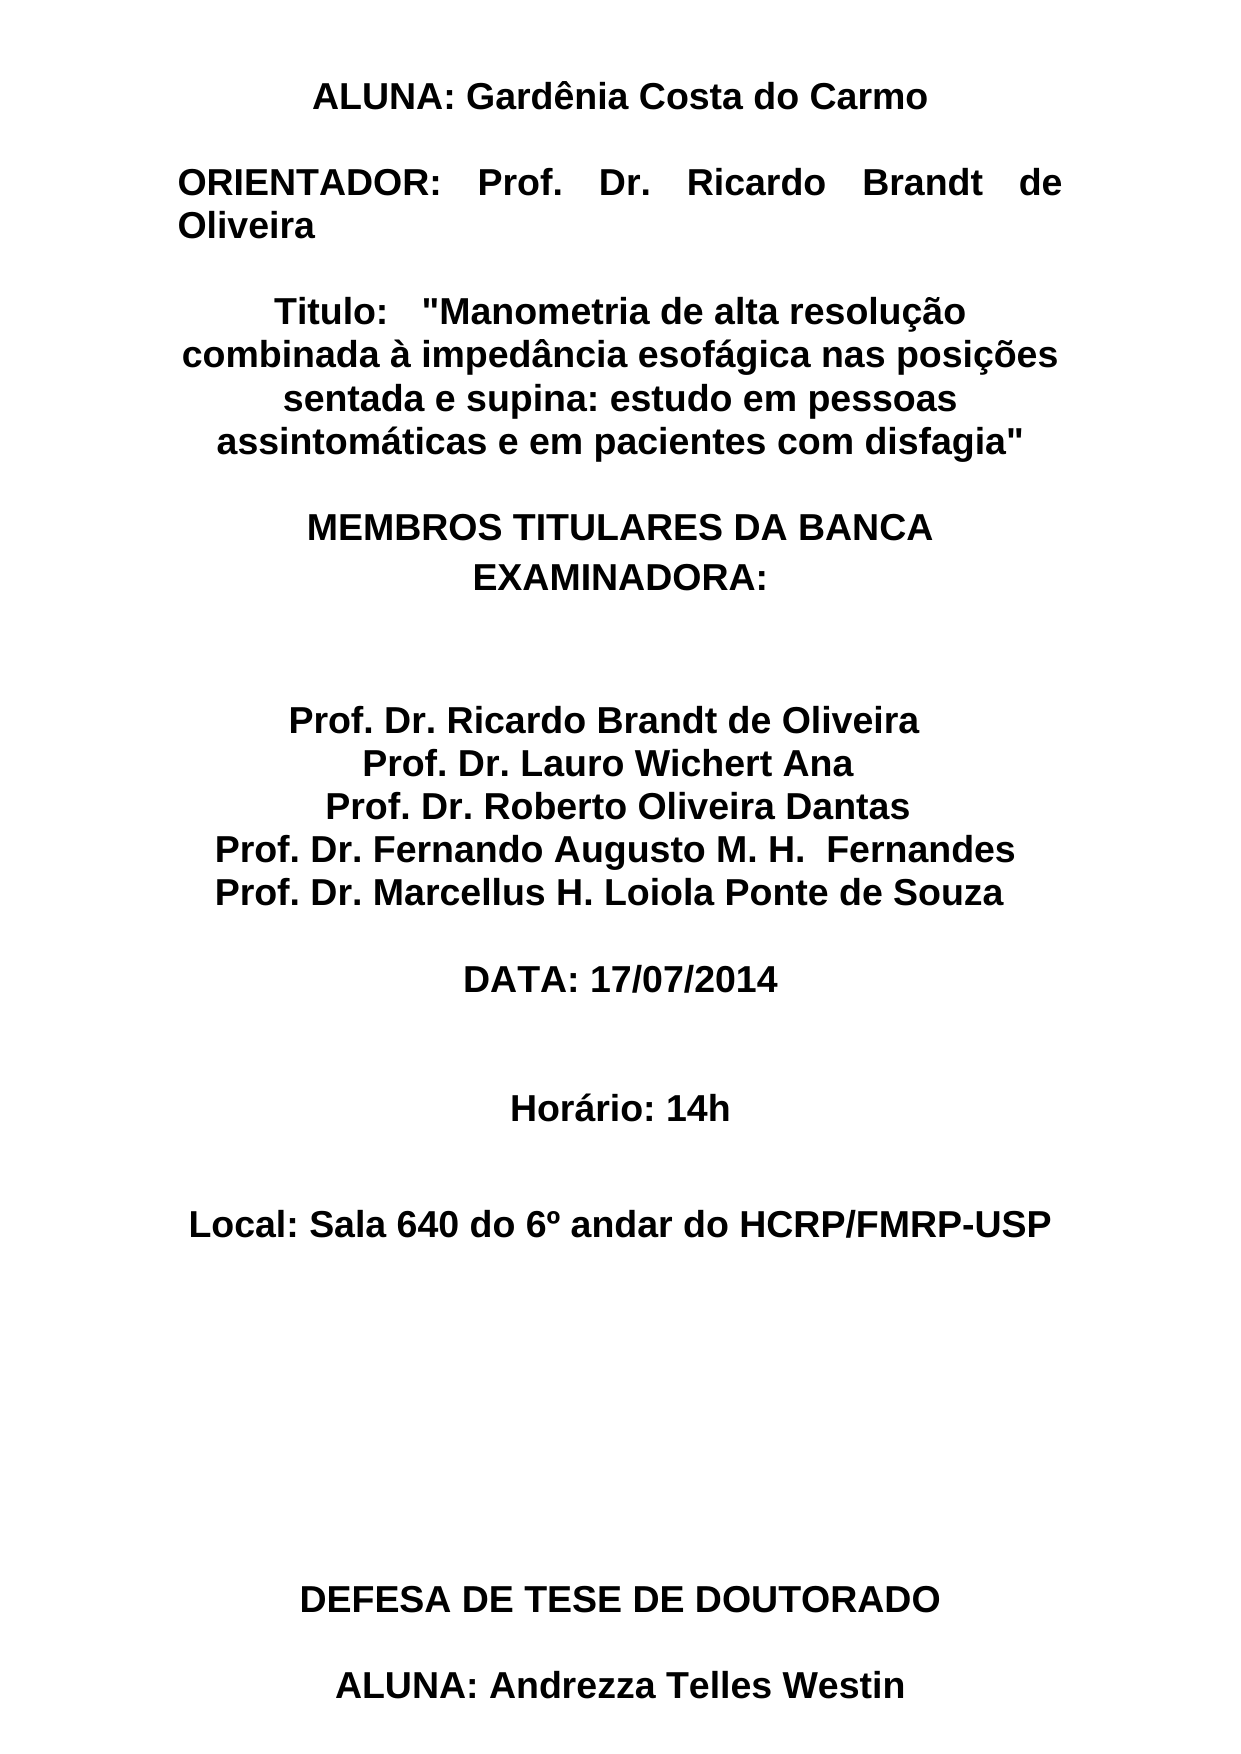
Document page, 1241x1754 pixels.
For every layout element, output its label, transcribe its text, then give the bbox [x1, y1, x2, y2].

text DEFESA DE TESE DE DOUTORADO [177, 1577, 1063, 1620]
text Prof. Dr. Fernando Augusto M. H. Fernandes [177, 827, 1063, 871]
text Titulo: "Manometria de alta resolução combinada à impedância esofágica nas posições sentada e supina: estudo em pessoas assintomáticas e em pacientes com disfagia" [177, 289, 1063, 462]
text Prof. Dr. Lauro Wichert Ana [177, 741, 1063, 784]
text MEMBROS TITULARES DA BANCA EXAMINADORA: [177, 505, 1063, 598]
text Prof. Dr. Marcellus H. Loiola Ponte de Souza [177, 871, 1063, 914]
text Horário: 14h [177, 1086, 1063, 1129]
text DATA: 17/07/2014 [177, 957, 1063, 1000]
text ALUNA: Andrezza Telles Westin [177, 1663, 1063, 1706]
text Prof. Dr. Roberto Oliveira Dantas [177, 784, 1063, 827]
text ORIENTADOR: Prof. Dr. Ricardo Brandt de Oliveira [177, 160, 1063, 246]
text Prof. Dr. Ricardo Brandt de Oliveira [177, 698, 1063, 741]
text ALUNA: Gardênia Costa do Carmo [177, 74, 1063, 117]
text Local: Sala 640 do 6º andar do HCRP/FMRP-USP [177, 1202, 1063, 1245]
